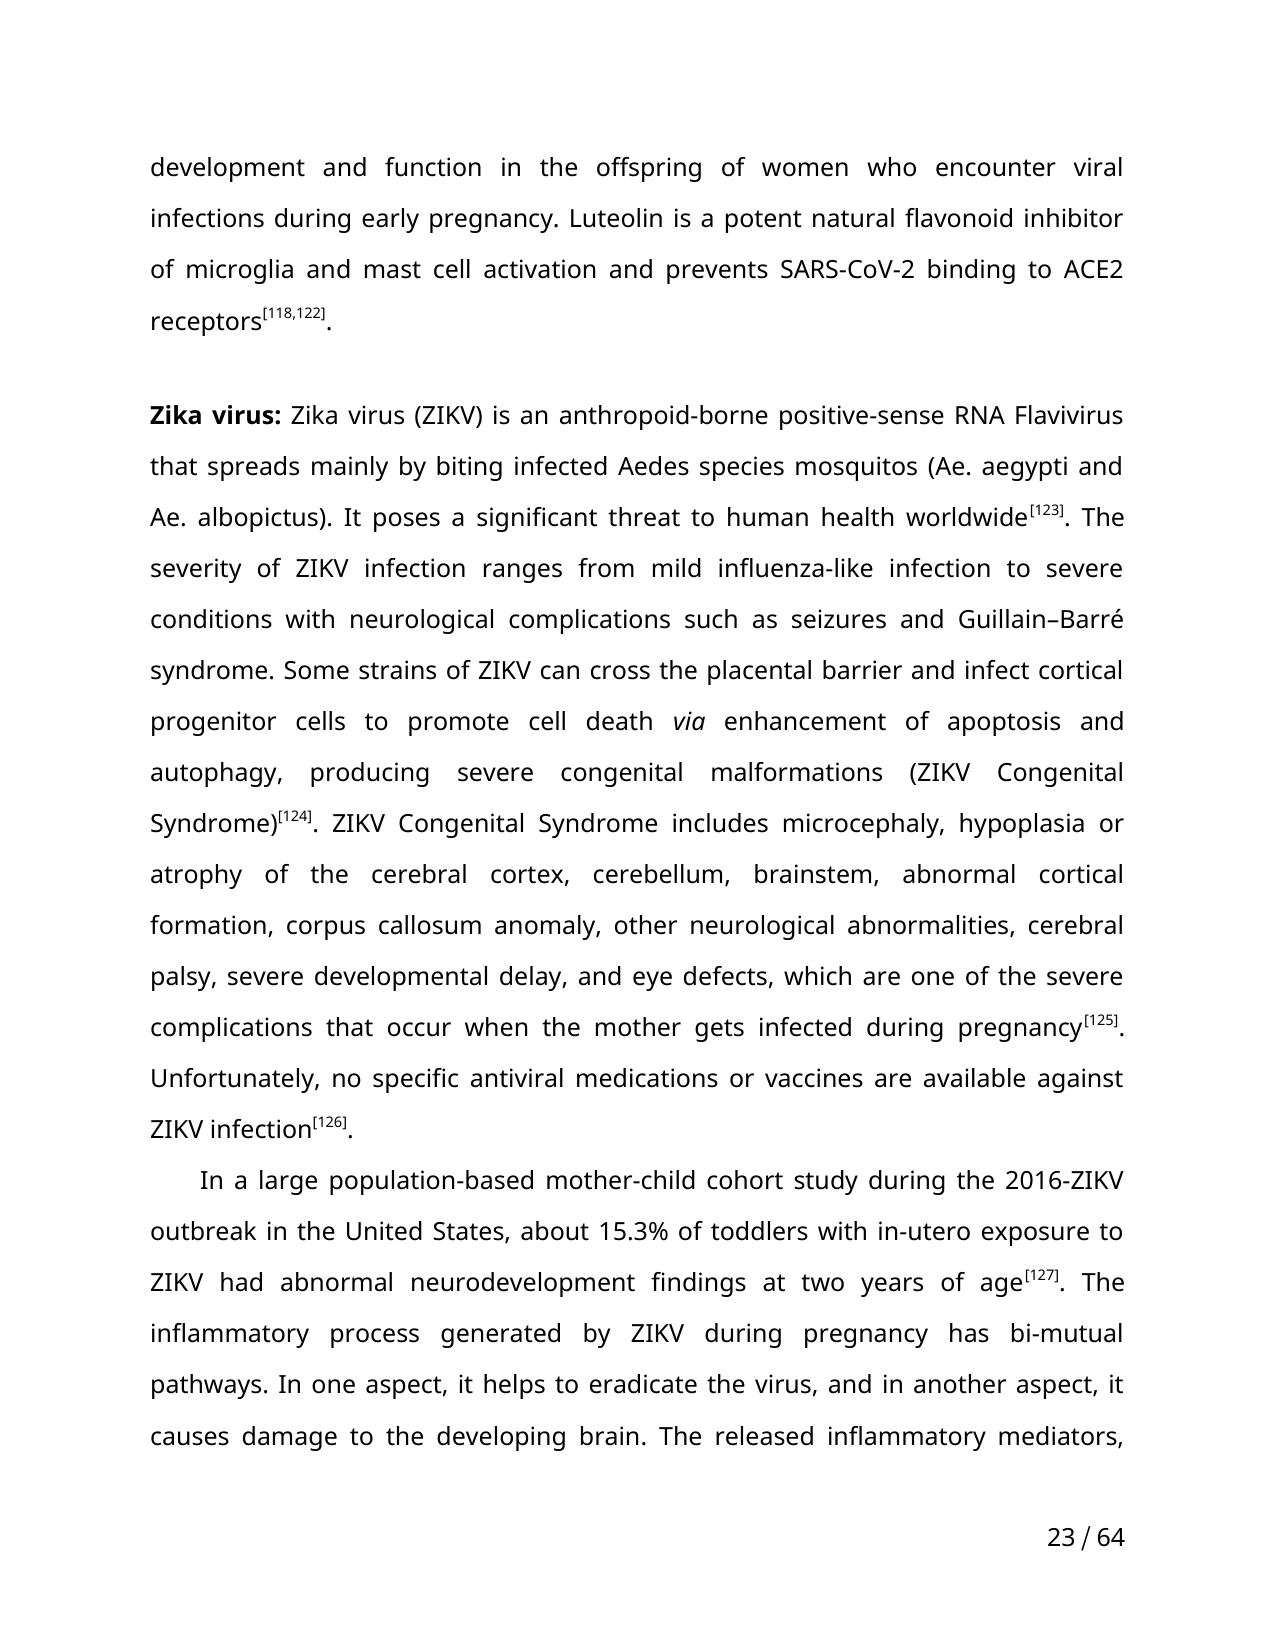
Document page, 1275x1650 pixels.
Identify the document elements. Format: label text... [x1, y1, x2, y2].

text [150, 150, 1125, 337]
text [150, 1163, 1125, 1452]
text Zika virus: Zika virus (ZIKV) is an anthropoid-borne positive-sense RNA Flavivirus that spreads mainly by biting infected Aedes species mosquitos (Ae. aegypti and Ae. albopictus). It poses a significant threat to human health worldwide[123]. The severity of ZIKV infection ranges from mild influenza-like infection to severe conditions with neurological complications such as seizures and Guillain–Barré syndrome. Some strains of ZIKV can cross the placental barrier and infect cortical progenitor cells to promote cell death via enhancement of apoptosis and autophagy, producing severe congenital malformations (ZIKV Congenital Syndrome)[124]. ZIKV Congenital Syndrome includes microcephaly, hypoplasia or atrophy of the cerebral cortex, cerebellum, brainstem, abnormal cortical formation, corpus callosum anomaly, other neurological abnormalities, cerebral palsy, severe developmental delay, and eye defects, which are one of the severe complications that occur when the mother gets infected during pregnancy[125]. Unfortunately, no specific antiviral medications or vaccines are available against ZIKV infection[126]. [150, 397, 1125, 1146]
